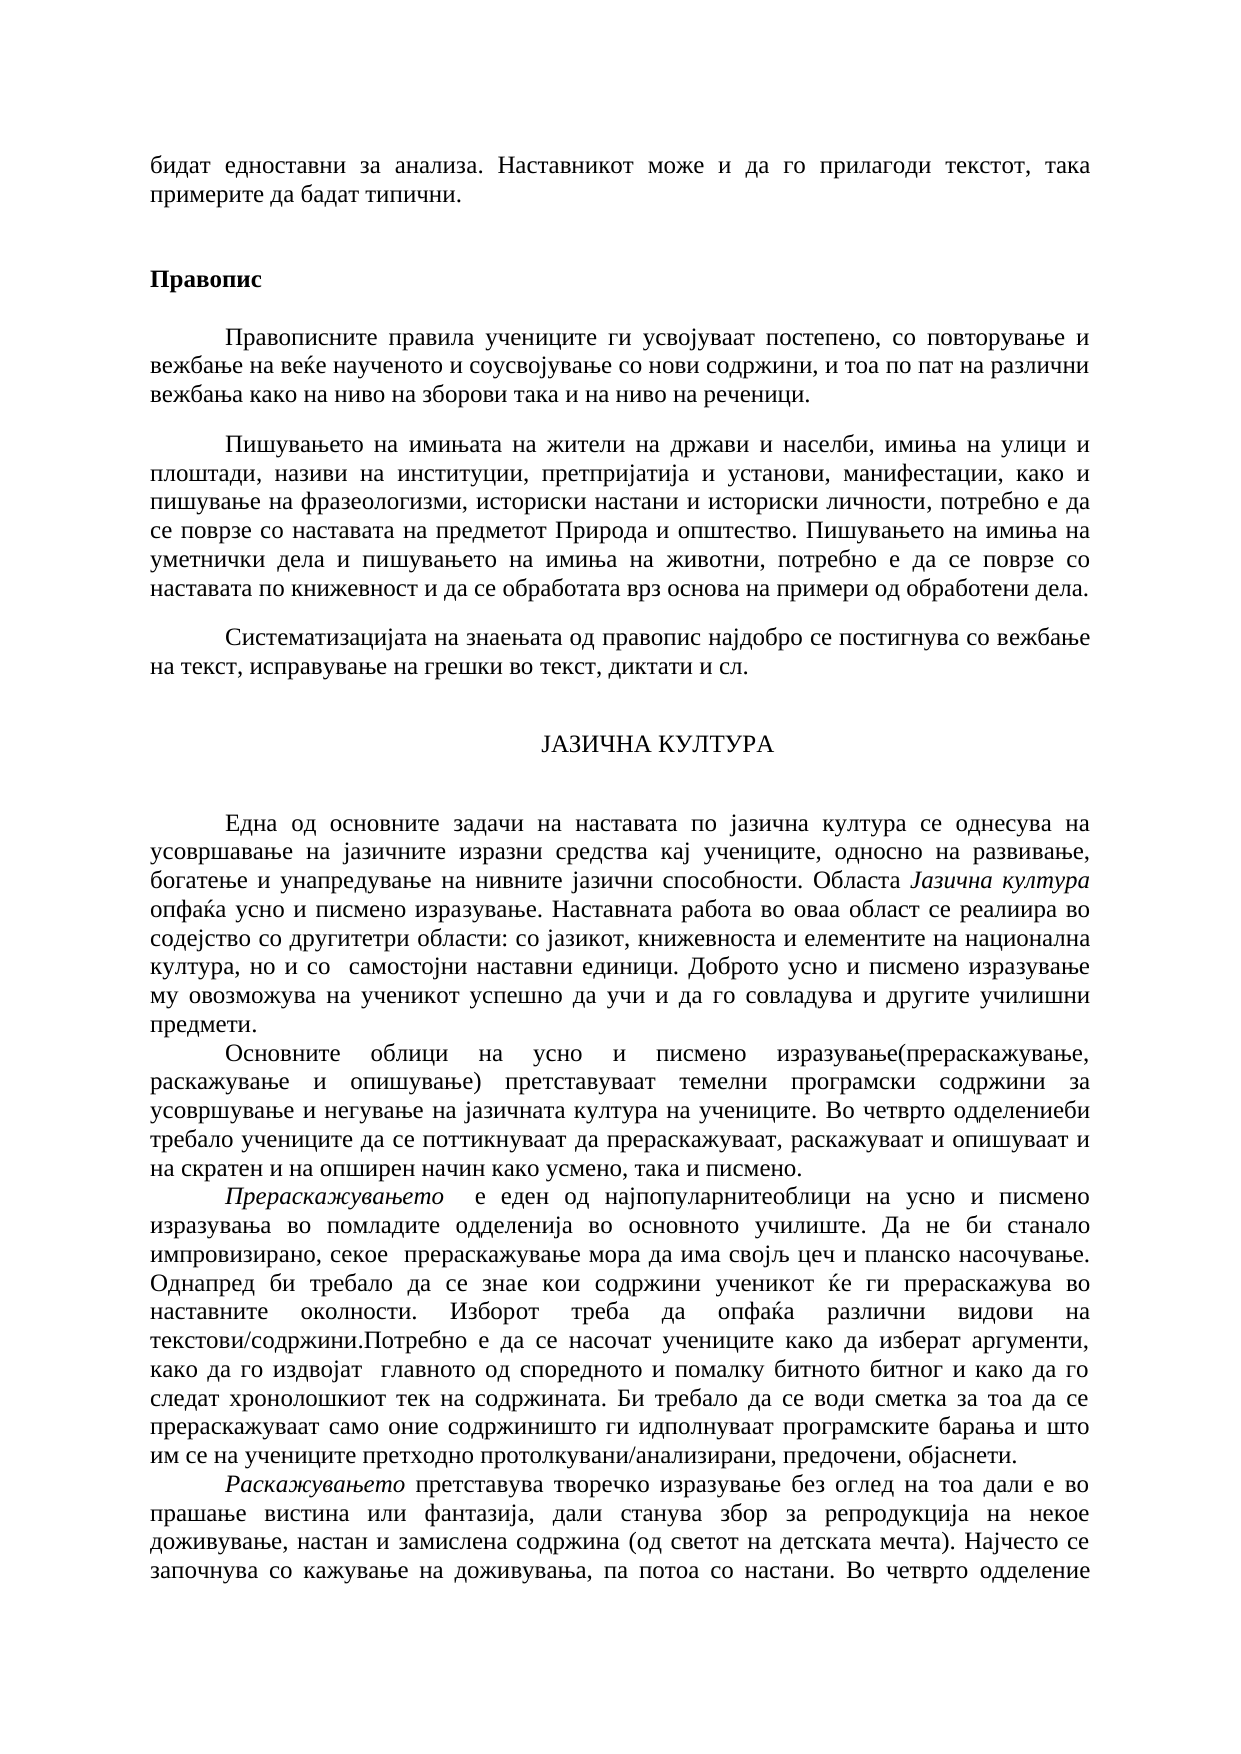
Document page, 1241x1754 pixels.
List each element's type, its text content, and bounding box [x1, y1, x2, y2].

text Систематизацијата на знаењата од правопис најдобро се постигнува со вежбање на текст, исправување на грешки во текст, диктати и сл. [150, 622, 1090, 680]
text Правопис [150, 264, 1090, 293]
text Една од основните задачи на наставата по јазична култура се однесува на усовршавање на јазичните изразни средства кај учениците, односно на развивање, богатење и унапредување на нивните јазични способности. Областа Јазична култура опфаќа усно и писмено изразување. Наставната работа во оваа област се реалиира во содејство со другитетри области: со јазикот, книжевноста и елементите на национална култура, но и со самостојни наставни единици. Доброто усно и писмено изразување му овозможува на ученикот успешно да учи и да го совладува и другите училишни предмети. [150, 808, 1090, 1038]
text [150, 1469, 1090, 1584]
text Правописните правила учениците ги усвојуваат постепено, со повторување и вежбање на веќе наученото и соусвојување со нови содржини, и тоа по пат на различни вежбања како на ниво на зборови така и на ниво на реченици. [150, 322, 1090, 408]
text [150, 150, 1090, 207]
text Основните облици на усно и писмено изразување(прераскажување, раскажување и опишување) претставуваат темелни програмски содржини за усовршување и негување на јазичната култура на учениците. Во четврто одделениеби требало учениците да се поттикнуваат да прераскажуваат, раскажуваат и опишуваат и на скратен и на опширен начин како усмено, така и писмено. [150, 1038, 1090, 1181]
text ЈАЗИЧНА КУЛТУРА [150, 729, 1090, 758]
text Пишувањето на имињата на жители на држави и населби, имиња на улици и плоштади, називи на институции, претпријатија и установи, манифестации, како и пишување на фразеологизми, историски настани и историски личности, потребно е да се поврзе со наставата на предметот Природа и општество. Пишувањето на имиња на уметнички дела и пишувањето на имиња на животни, потребно е да се поврзе со наставата по книжевност и да се обработата врз основа на примери од обработени дела. [150, 429, 1090, 601]
text Прераскажувањето е еден од најпопуларнитеоблици на усно и писмено изразувања во помладите одделенија во основното училиште. Да не би станало импровизирано, секое прераскажување мора да има својљ цеч и планско насочување. Однапред би требало да се знае кои содржини ученикот ќе ги прераскажува во наставните околности. Изборот треба да опфаќа различни видови на текстови/содржини.Потребно е да се насочат учениците како да изберат аргументи, како да го издвојат главното од споредното и помалку битното битног и како да го следат хронолошкиот тек на содржината. Би требало да се води сметка за тоа да се прераскажуваат само оние содржиништо ги идполнуваат програмските барања и што им се на учениците претходно протолкувани/анализирани, предочени, објаснети. [150, 1181, 1090, 1469]
